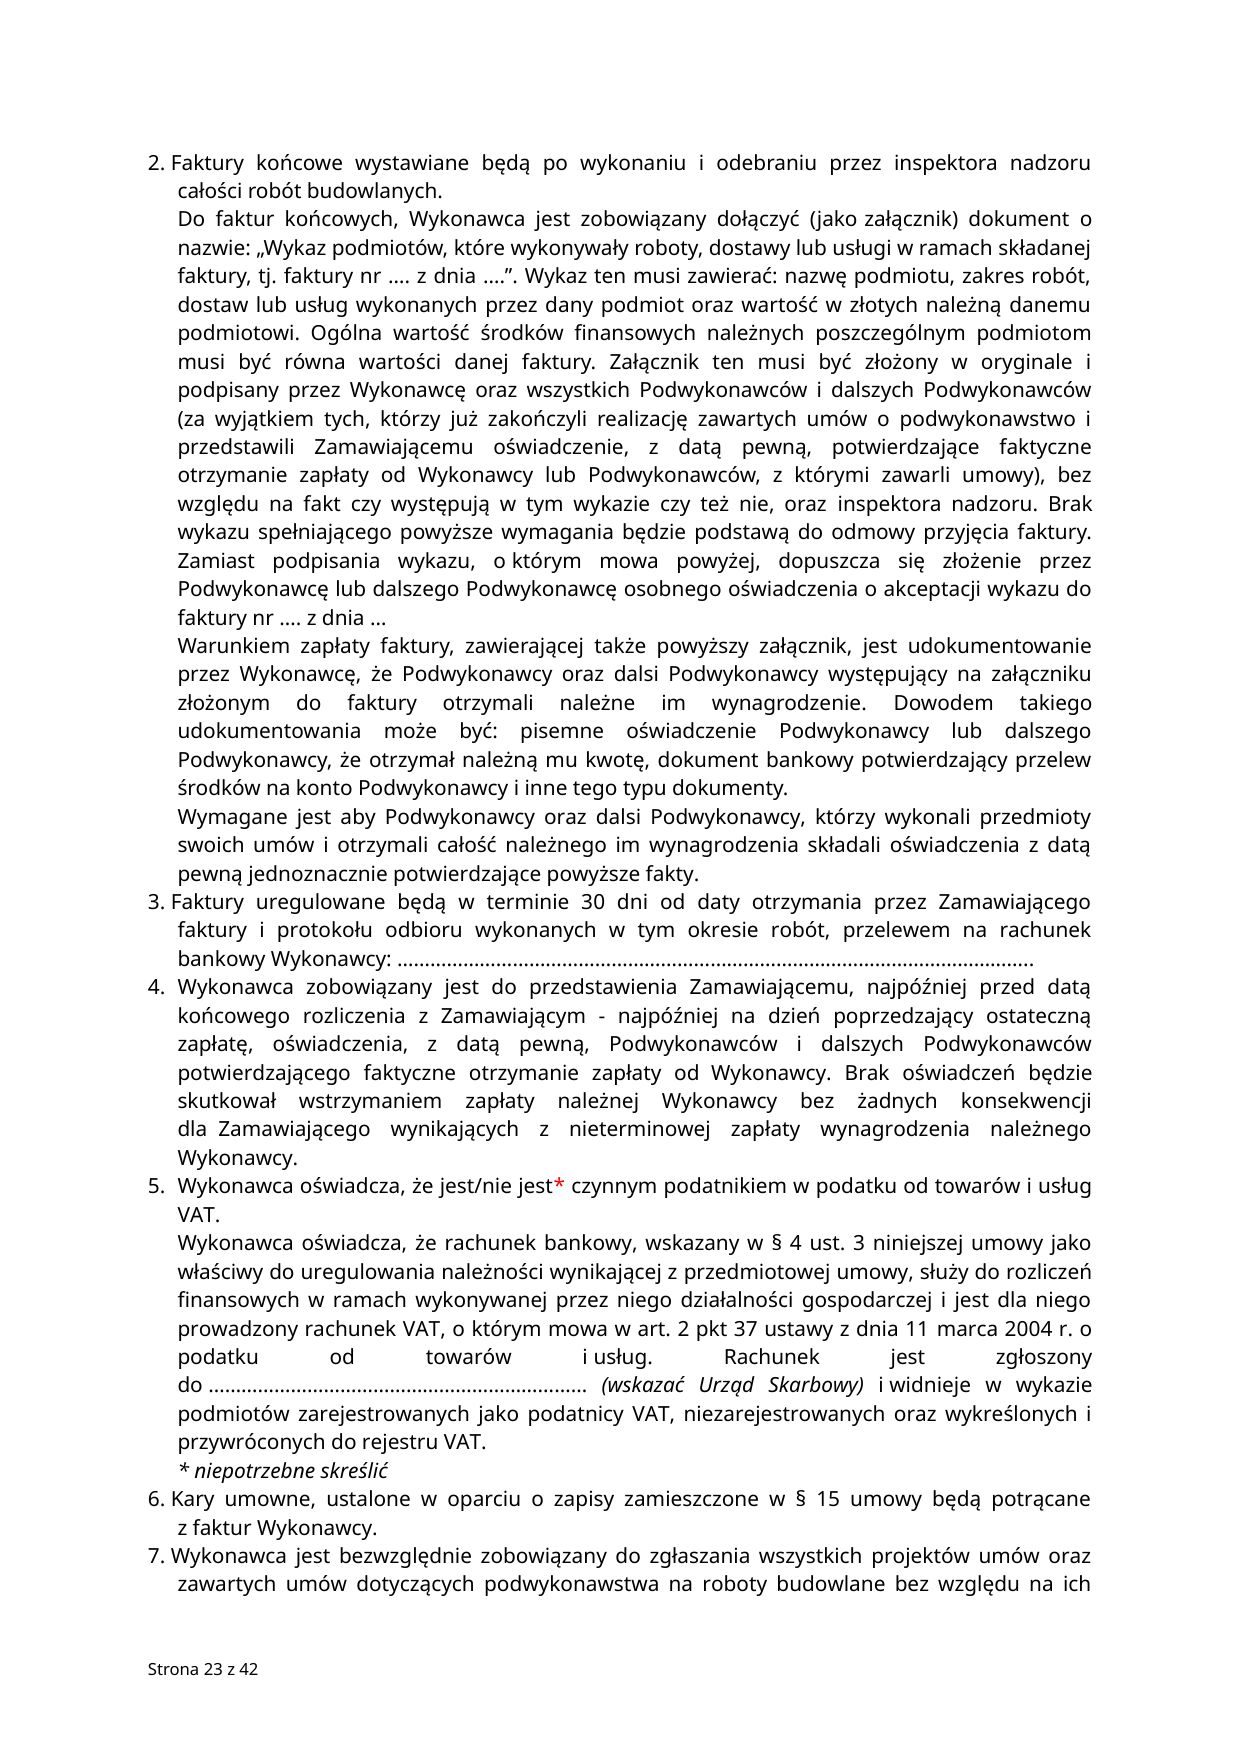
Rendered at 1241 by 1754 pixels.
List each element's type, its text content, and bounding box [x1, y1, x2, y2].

text Wymagane jest aby Podwykonawcy oraz dalsi Podwykonawcy, którzy wykonali przedmioty swoich umów i otrzymali całość należnego im wynagrodzenia składali oświadczenia z datą pewną jednoznacznie potwierdzające powyższe fakty. [177, 802, 1092, 887]
text Do faktur końcowych, Wykonawca jest zobowiązany dołączyć (jako załącznik) dokument o nazwie: „Wykaz podmiotów, które wykonywały roboty, dostawy lub usługi w ramach składanej faktury, tj. faktury nr …. z dnia ….”. Wykaz ten musi zawierać: nazwę podmiotu, zakres robót, dostaw lub usług wykonanych przez dany podmiot oraz wartość w złotych należną danemu podmiotowi. Ogólna wartość środków finansowych należnych poszczególnym podmiotom musi być równa wartości danej faktury. Załącznik ten musi być złożony w oryginale i podpisany przez Wykonawcę oraz wszystkich Podwykonawców i dalszych Podwykonawców (za wyjątkiem tych, którzy już zakończyli realizację zawartych umów o podwykonawstwo i przedstawili Zamawiającemu oświadczenie, z datą pewną, potwierdzające faktyczne otrzymanie zapłaty od Wykonawcy lub Podwykonawców, z którymi zawarli umowy), bez względu na fakt czy występują w tym wykazie czy też nie, oraz inspektora nadzoru. Brak wykazu spełniającego powyższe wymagania będzie podstawą do odmowy przyjęcia faktury. Zamiast podpisania wykazu, o którym mowa powyżej, dopuszcza się złożenie przez Podwykonawcę lub dalszego Podwykonawcę osobnego oświadczenia o akceptacji wykazu do faktury nr …. z dnia … [177, 204, 1092, 631]
text Warunkiem zapłaty faktury, zawierającej także powyższy załącznik, jest udokumentowanie przez Wykonawcę, że Podwykonawcy oraz dalsi Podwykonawcy występujący na załączniku złożonym do faktury otrzymali należne im wynagrodzenie. Dowodem takiego udokumentowania może być: pisemne oświadczenie Podwykonawcy lub dalszego Podwykonawcy, że otrzymał należną mu kwotę, dokument bankowy potwierdzający przelew środków na konto Podwykonawcy i inne tego typu dokumenty. [177, 631, 1092, 802]
text 2. Faktury końcowe wystawiane będą po wykonaniu i odebraniu przez inspektora nadzoru całości robót budowlanych. [148, 148, 1092, 204]
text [148, 1541, 1092, 1598]
text * niepotrzebne skreślić [177, 1456, 1092, 1484]
text 4. Wykonawca zobowiązany jest do przedstawienia Zamawiającemu, najpóźniej przed datą końcowego rozliczenia z Zamawiającym - najpóźniej na dzień poprzedzający ostateczną zapłatę, oświadczenia, z datą pewną, Podwykonawców i dalszych Podwykonawców potwierdzającego faktyczne otrzymanie zapłaty od Wykonawcy. Brak oświadczeń będzie skutkował wstrzymaniem zapłaty należnej Wykonawcy bez żadnych konsekwencji dla Zamawiającego wynikających z nieterminowej zapłaty wynagrodzenia należnego Wykonawcy. [148, 972, 1092, 1171]
text 3. Faktury uregulowane będą w terminie 30 dni od daty otrzymania przez Zamawiającego faktury i protokołu odbioru wykonanych w tym okresie robót, przelewem na rachunek bankowy Wykonawcy: …………………………………………………………………………………………………….. [148, 887, 1092, 972]
text 6. Kary umowne, ustalone w oparciu o zapisy zamieszczone w § 15 umowy będą potrącane z faktur Wykonawcy. [148, 1484, 1092, 1541]
text 5. Wykonawca oświadcza, że jest/nie jest* czynnym podatnikiem w podatku od towarów i usług VAT. [148, 1171, 1092, 1228]
text Wykonawca oświadcza, że rachunek bankowy, wskazany w § 4 ust. 3 niniejszej umowy jako właściwy do uregulowania należności wynikającej z przedmiotowej umowy, służy do rozliczeń finansowych w ramach wykonywanej przez niego działalności gospodarczej i jest dla niego prowadzony rachunek VAT, o którym mowa w art. 2 pkt 37 ustawy z dnia 11 marca 2004 r. o podatku od towarów i usług. Rachunek jest zgłoszony do …………………………………………………………… (wskazać Urząd Skarbowy) i widnieje w wykazie podmiotów zarejestrowanych jako podatnicy VAT, niezarejestrowanych oraz wykreślonych i przywróconych do rejestru VAT. [177, 1228, 1092, 1456]
